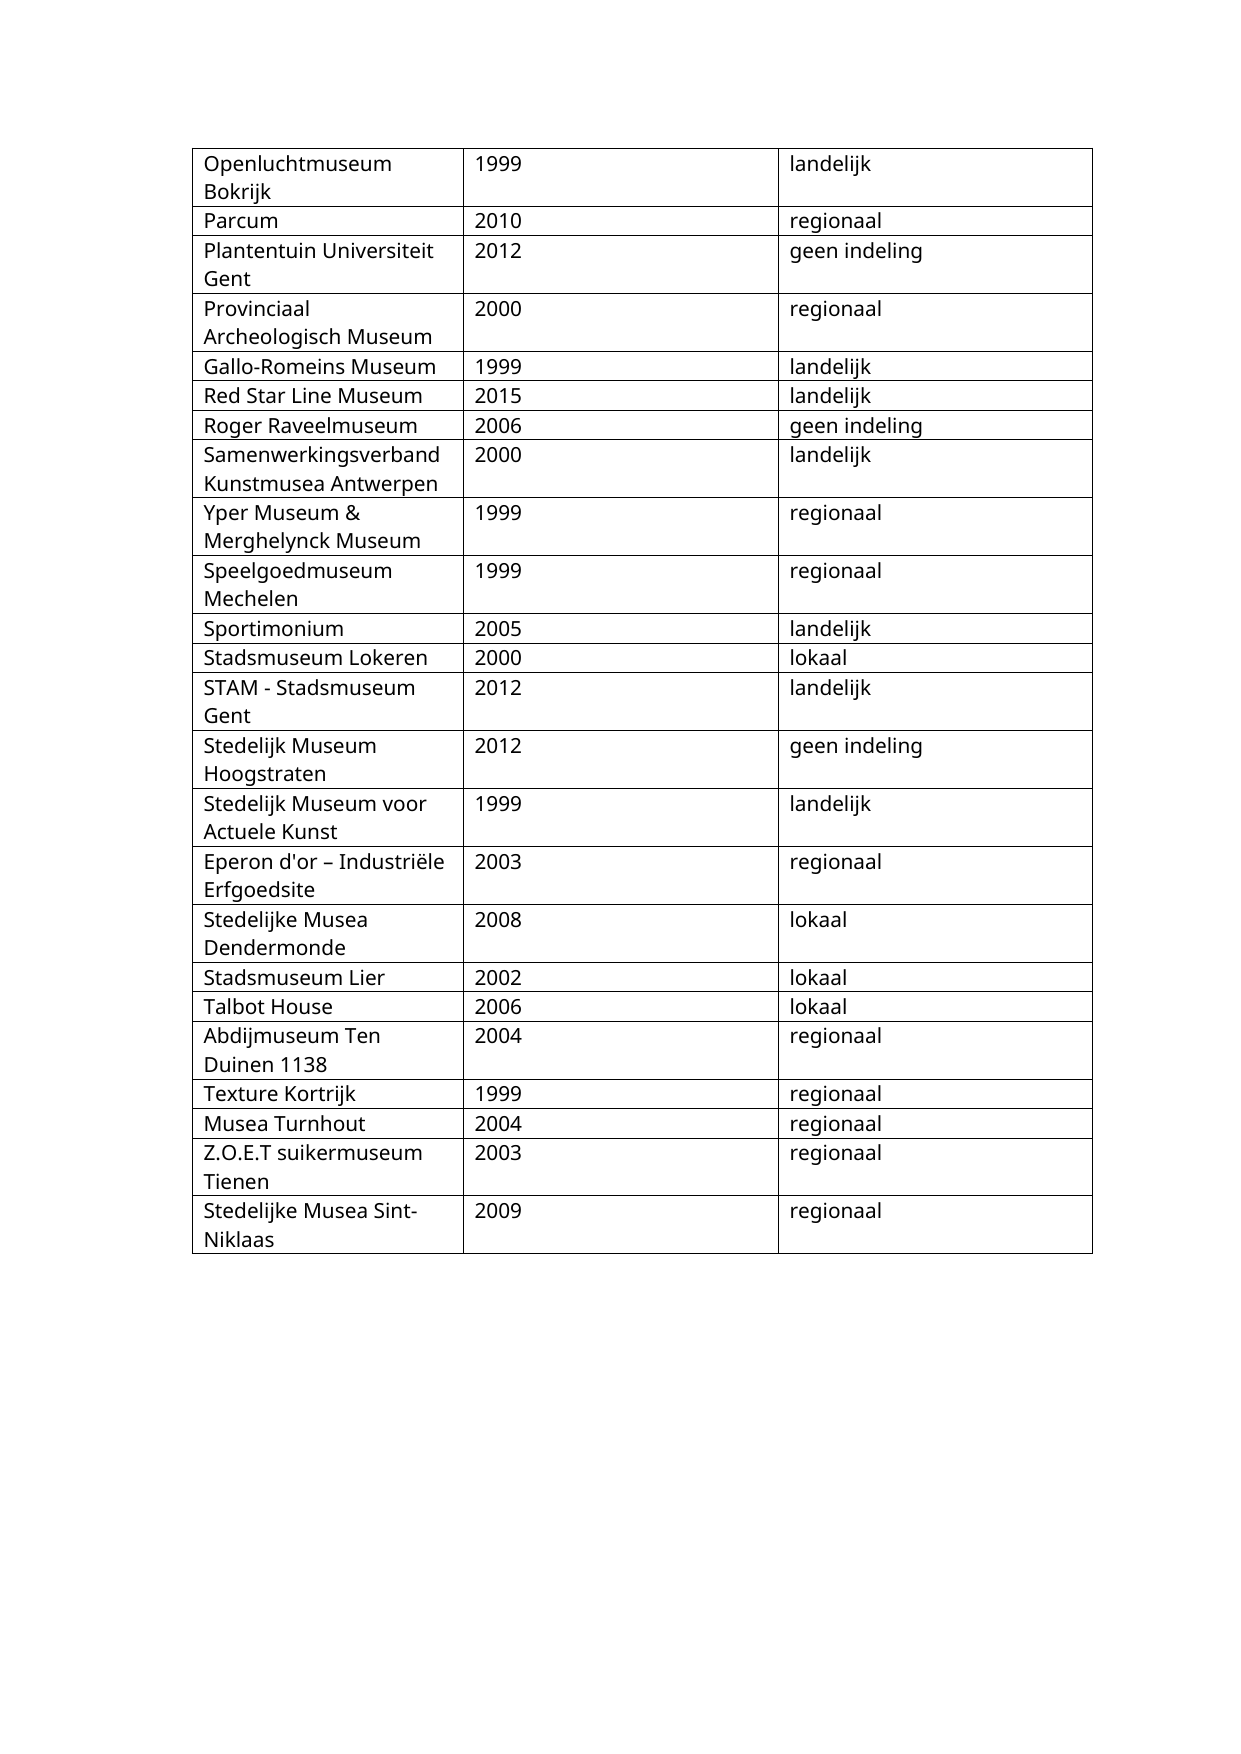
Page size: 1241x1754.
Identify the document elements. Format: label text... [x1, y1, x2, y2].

table_cell Talbot House [193, 992, 463, 1021]
table_cell landelijk [779, 614, 1092, 642]
table_cell STAM - Stadsmuseum Gent [193, 673, 463, 730]
table_cell 2012 [464, 673, 778, 730]
table_cell geen indeling [779, 236, 1092, 293]
table_cell regionaal [779, 1139, 1092, 1195]
table_cell 2006 [464, 411, 778, 439]
table_cell 2008 [464, 905, 778, 962]
table_cell lokaal [779, 963, 1092, 991]
table_cell Stedelijk Museum Hoogstraten [193, 731, 463, 788]
table_cell 2010 [464, 207, 778, 235]
table_cell regionaal [779, 1109, 1092, 1137]
table_cell regionaal [779, 556, 1092, 613]
table_cell Sportimonium [193, 614, 463, 642]
table_cell Z.O.E.T suikermuseum Tienen [193, 1139, 463, 1195]
table_cell regionaal [779, 847, 1092, 904]
table_cell geen indeling [779, 411, 1092, 439]
table_cell Plantentuin Universiteit Gent [193, 236, 463, 293]
table_cell 2003 [464, 847, 778, 904]
table_cell regionaal [779, 1080, 1092, 1108]
table_cell 1999 [464, 1080, 778, 1108]
table_cell Abdijmuseum Ten Duinen 1138 [193, 1022, 463, 1078]
table_cell Provinciaal Archeologisch Museum [193, 294, 463, 351]
table_cell Stedelijke Musea Dendermonde [193, 905, 463, 962]
table_cell Openluchtmuseum Bokrijk [193, 149, 463, 206]
table_cell 1999 [464, 789, 778, 846]
table_cell Eperon d'or – Industriële Erfgoedsite [193, 847, 463, 904]
table_cell 2002 [464, 963, 778, 991]
table_cell geen indeling [779, 731, 1092, 788]
table_cell landelijk [779, 149, 1092, 206]
table_cell 2012 [464, 731, 778, 788]
table_cell Speelgoedmuseum Mechelen [193, 556, 463, 613]
table_cell Stadsmuseum Lokeren [193, 644, 463, 672]
table_cell 2004 [464, 1109, 778, 1137]
table_cell Stedelijk Museum voor Actuele Kunst [193, 789, 463, 846]
table_cell 1999 [464, 149, 778, 206]
table_cell regionaal [779, 294, 1092, 351]
table_cell 2006 [464, 992, 778, 1021]
table_cell Red Star Line Museum [193, 381, 463, 410]
table_cell Parcum [193, 207, 463, 235]
table_cell lokaal [779, 905, 1092, 962]
table_cell 1999 [464, 352, 778, 380]
table_cell regionaal [779, 1022, 1092, 1078]
table_cell Musea Turnhout [193, 1109, 463, 1137]
table_cell 2005 [464, 614, 778, 642]
table_cell landelijk [779, 381, 1092, 410]
table_cell lokaal [779, 644, 1092, 672]
table_cell 2003 [464, 1139, 778, 1195]
table_cell 2000 [464, 440, 778, 497]
table_cell landelijk [779, 352, 1092, 380]
table_cell Yper Museum & Merghelynck Museum [193, 498, 463, 555]
table_cell regionaal [779, 207, 1092, 235]
table_cell landelijk [779, 440, 1092, 497]
table_cell Stedelijke Musea Sint-Niklaas [193, 1196, 463, 1253]
table_cell regionaal [779, 498, 1092, 555]
table_cell regionaal [779, 1196, 1092, 1253]
table_cell 2012 [464, 236, 778, 293]
table_cell 2004 [464, 1022, 778, 1078]
table_cell Gallo-Romeins Museum [193, 352, 463, 380]
table_cell 1999 [464, 498, 778, 555]
table_cell Roger Raveelmuseum [193, 411, 463, 439]
table_cell Stadsmuseum Lier [193, 963, 463, 991]
table_cell landelijk [779, 789, 1092, 846]
table_cell 2015 [464, 381, 778, 410]
table_cell 2000 [464, 644, 778, 672]
table_cell Samenwerkingsverband Kunstmusea Antwerpen [193, 440, 463, 497]
table_cell landelijk [779, 673, 1092, 730]
table_cell Texture Kortrijk [193, 1080, 463, 1108]
table_cell lokaal [779, 992, 1092, 1021]
table_cell 1999 [464, 556, 778, 613]
table_cell 2009 [464, 1196, 778, 1253]
table_cell 2000 [464, 294, 778, 351]
